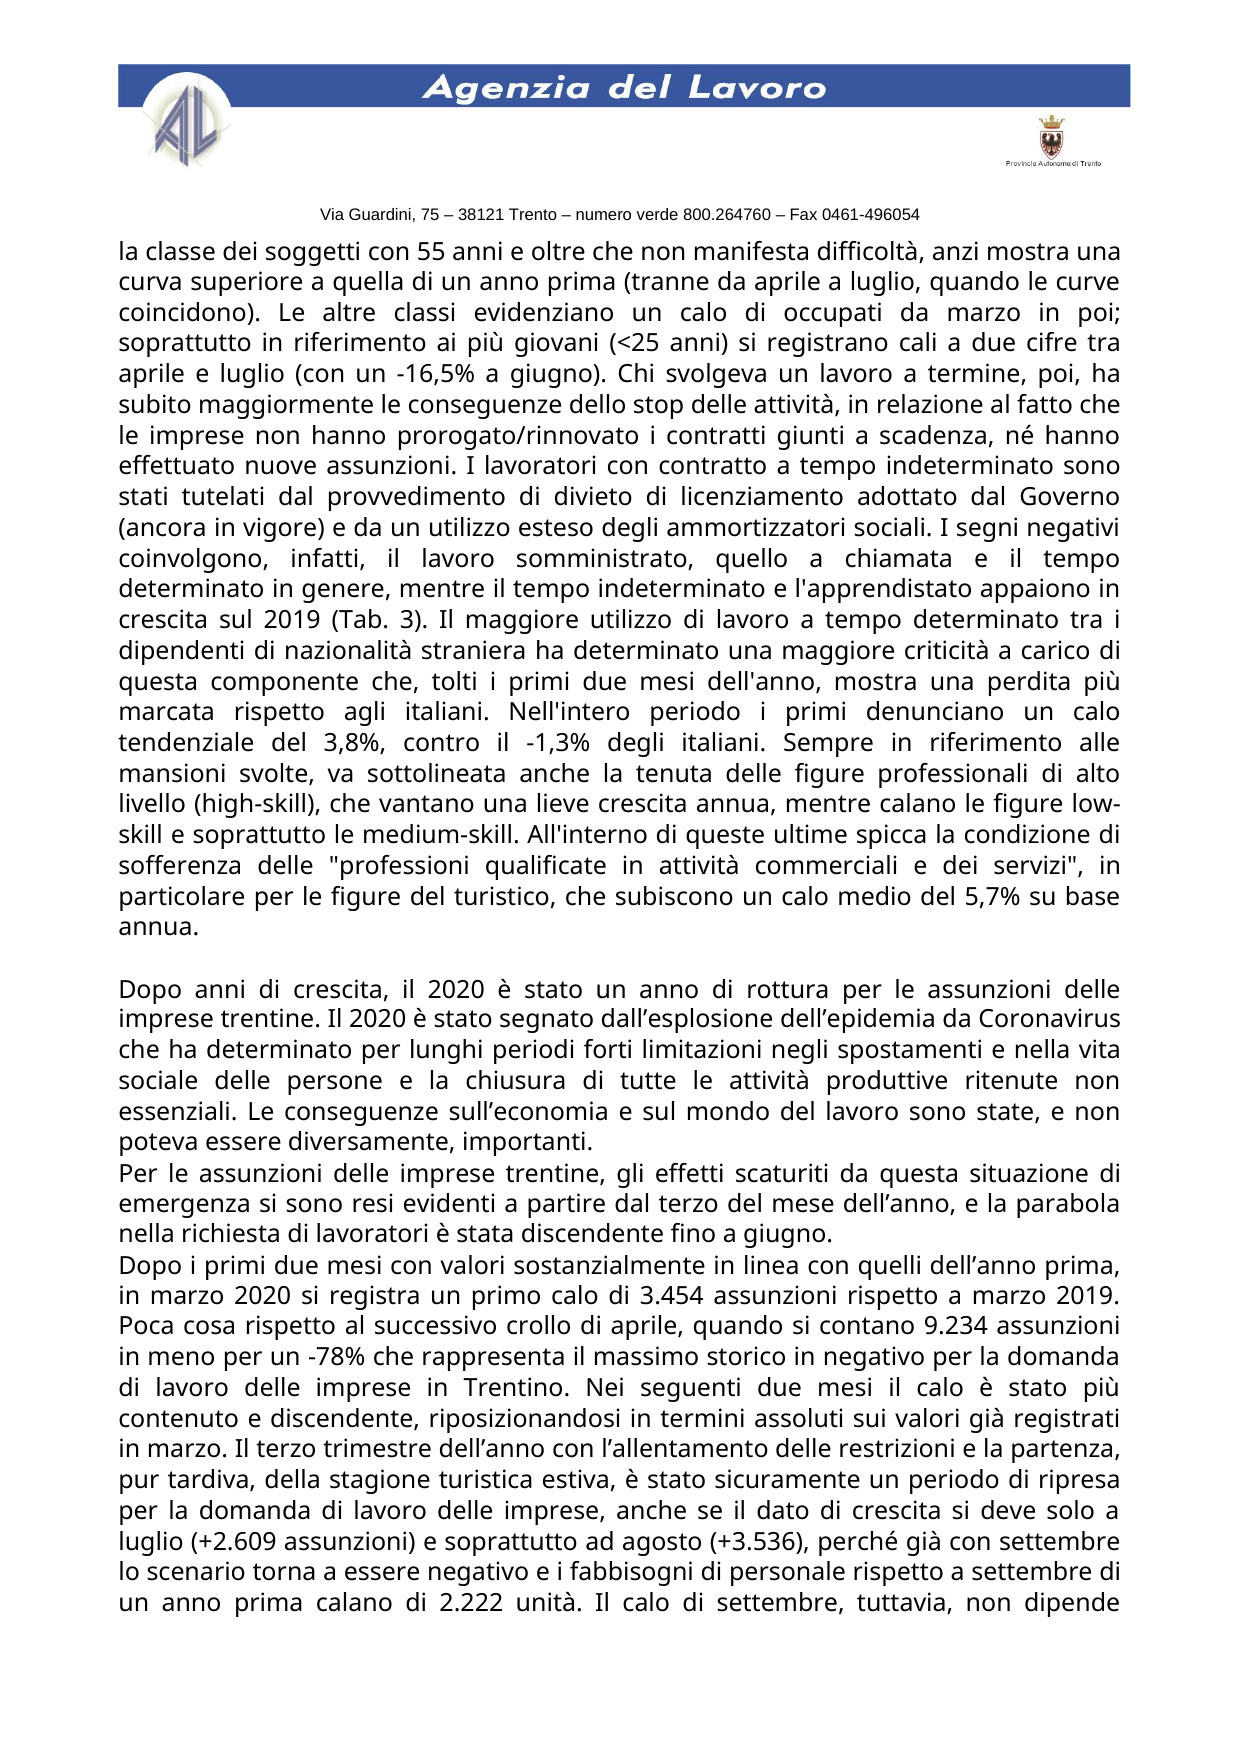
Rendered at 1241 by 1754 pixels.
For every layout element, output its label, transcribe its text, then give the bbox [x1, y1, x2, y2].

text Per le assunzioni delle imprese trentine, gli effetti scaturiti da questa situazione di emergenza si sono resi evidenti a partire dal terzo del mese dell’anno, e la parabola nella richiesta di lavoratori è stata discendente fino a giugno. [118, 1158, 1122, 1250]
picture [118, 64, 1131, 174]
text Dopo anni di crescita, il 2020 è stato un anno di rottura per le assunzioni delle imprese trentine. Il 2020 è stato segnato dall’esplosione dell’epidemia da Coronavirus che ha determinato per lunghi periodi forti limitazioni negli spostamenti e nella vita sociale delle persone e la chiusura di tutte le attività produttive ritenute non essenziali. Le conseguenze sull’economia e sul mondo del lavoro sono state, e non poteva essere diversamente, importanti. [118, 974, 1122, 1158]
